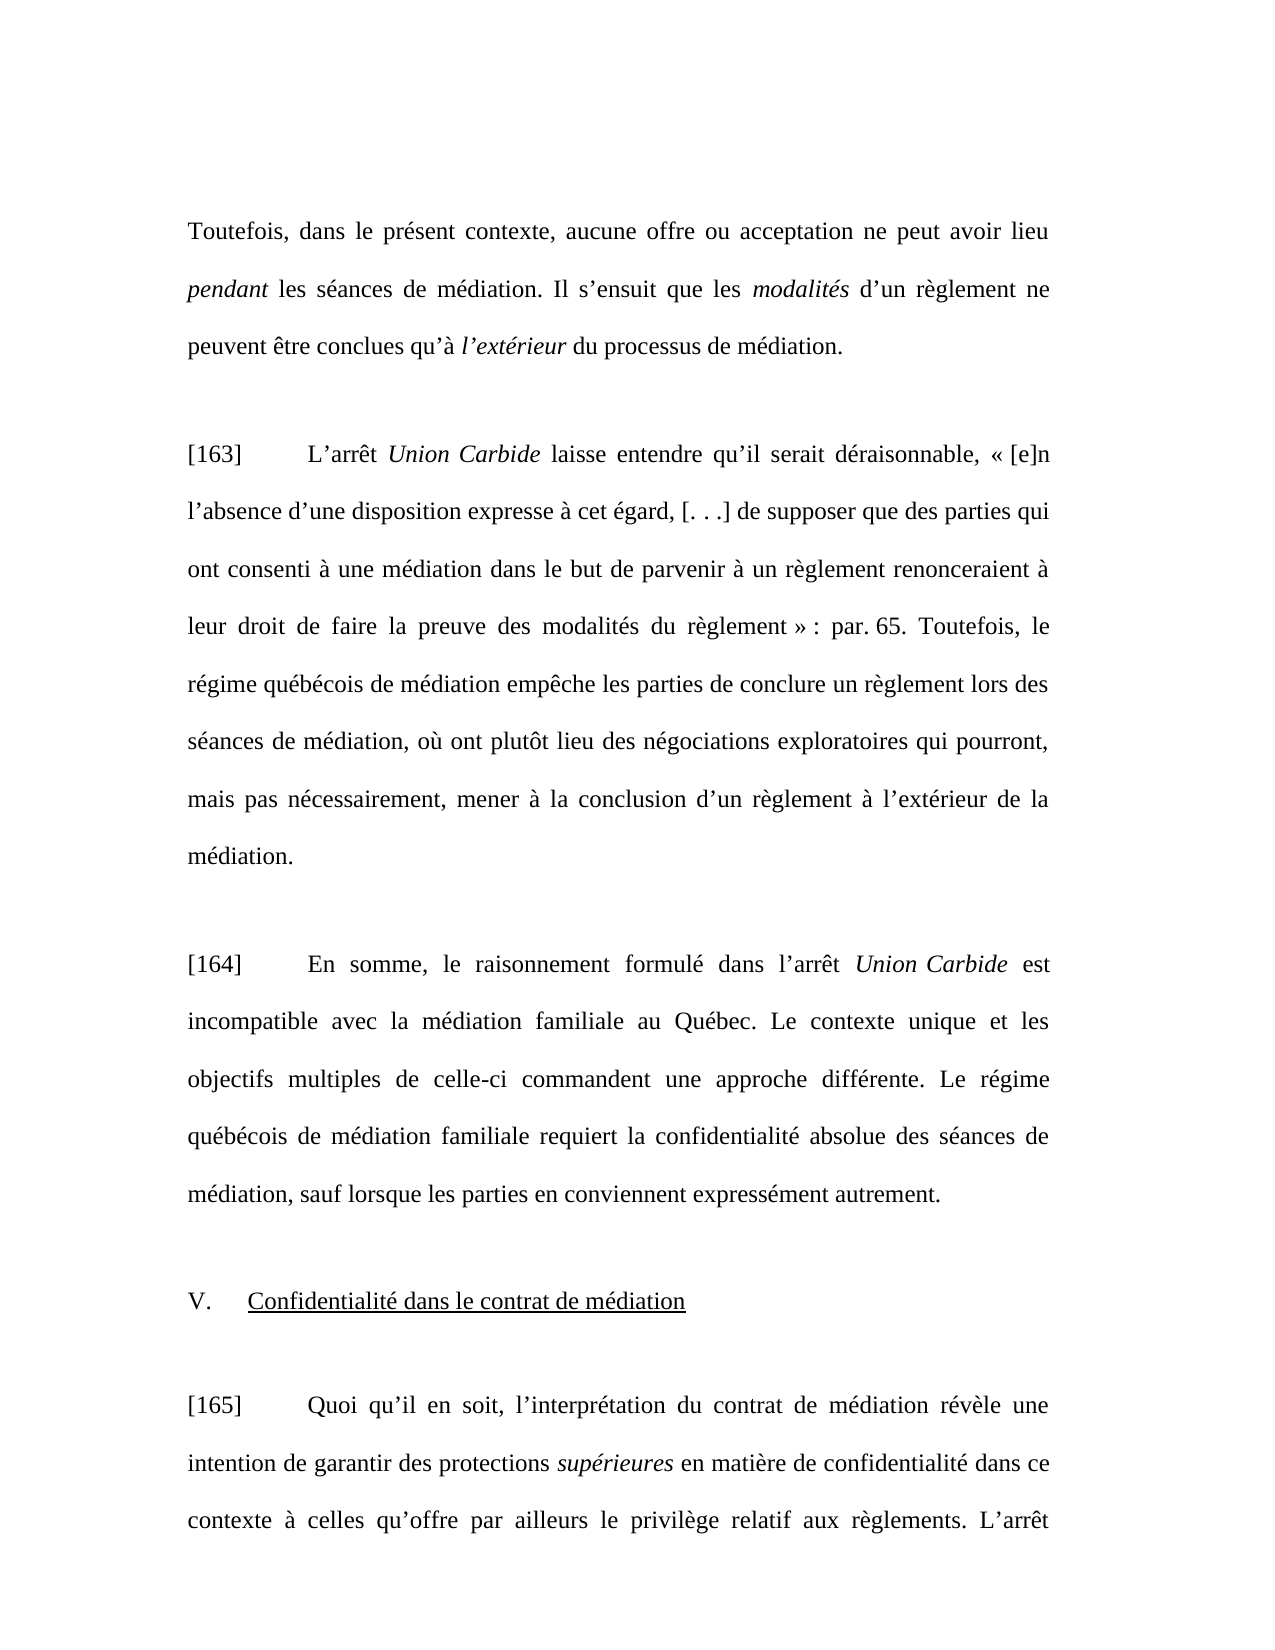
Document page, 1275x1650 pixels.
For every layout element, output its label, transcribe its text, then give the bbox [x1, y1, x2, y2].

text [187, 1390, 1050, 1534]
text En somme, le raisonnement formulé dans l’arrêt Union Carbide est incompatible avec la médiation familiale au Québec. Le contexte unique et les objectifs multiples de celle-ci commandent une approche différente. Le régime québécois de médiation familiale requiert la confidentialité absolue des séances de médiation, sauf lorsque les parties en conviennent expressément autrement. [187, 949, 1050, 1208]
title Confidentialité dans le contrat de médiation [187, 1286, 1050, 1315]
list Toutefois, dans le présent contexte, aucune offre ou acceptation ne peut avoir lieu pendant les séances de médiation. Il s’ensuit que les modalités d’un règlement ne peuvent être conclues qu’à l’extérieur du processus de médiation. [187, 216, 1050, 360]
text L’arrêt Union Carbide laisse entendre qu’il serait déraisonnable, « [e]n l’absence d’une disposition expresse à cet égard, [. . .] de supposer que des parties qui ont consenti à une médiation dans le but de parvenir à un règlement renonceraient à leur droit de faire la preuve des modalités du règlement » : par. 65. Toutefois, le régime québécois de médiation empêche les parties de conclure un règlement lors des séances de médiation, où ont plutôt lieu des négociations exploratoires qui pourront, mais pas nécessairement, mener à la conclusion d’un règlement à l’extérieur de la médiation. [187, 439, 1050, 870]
